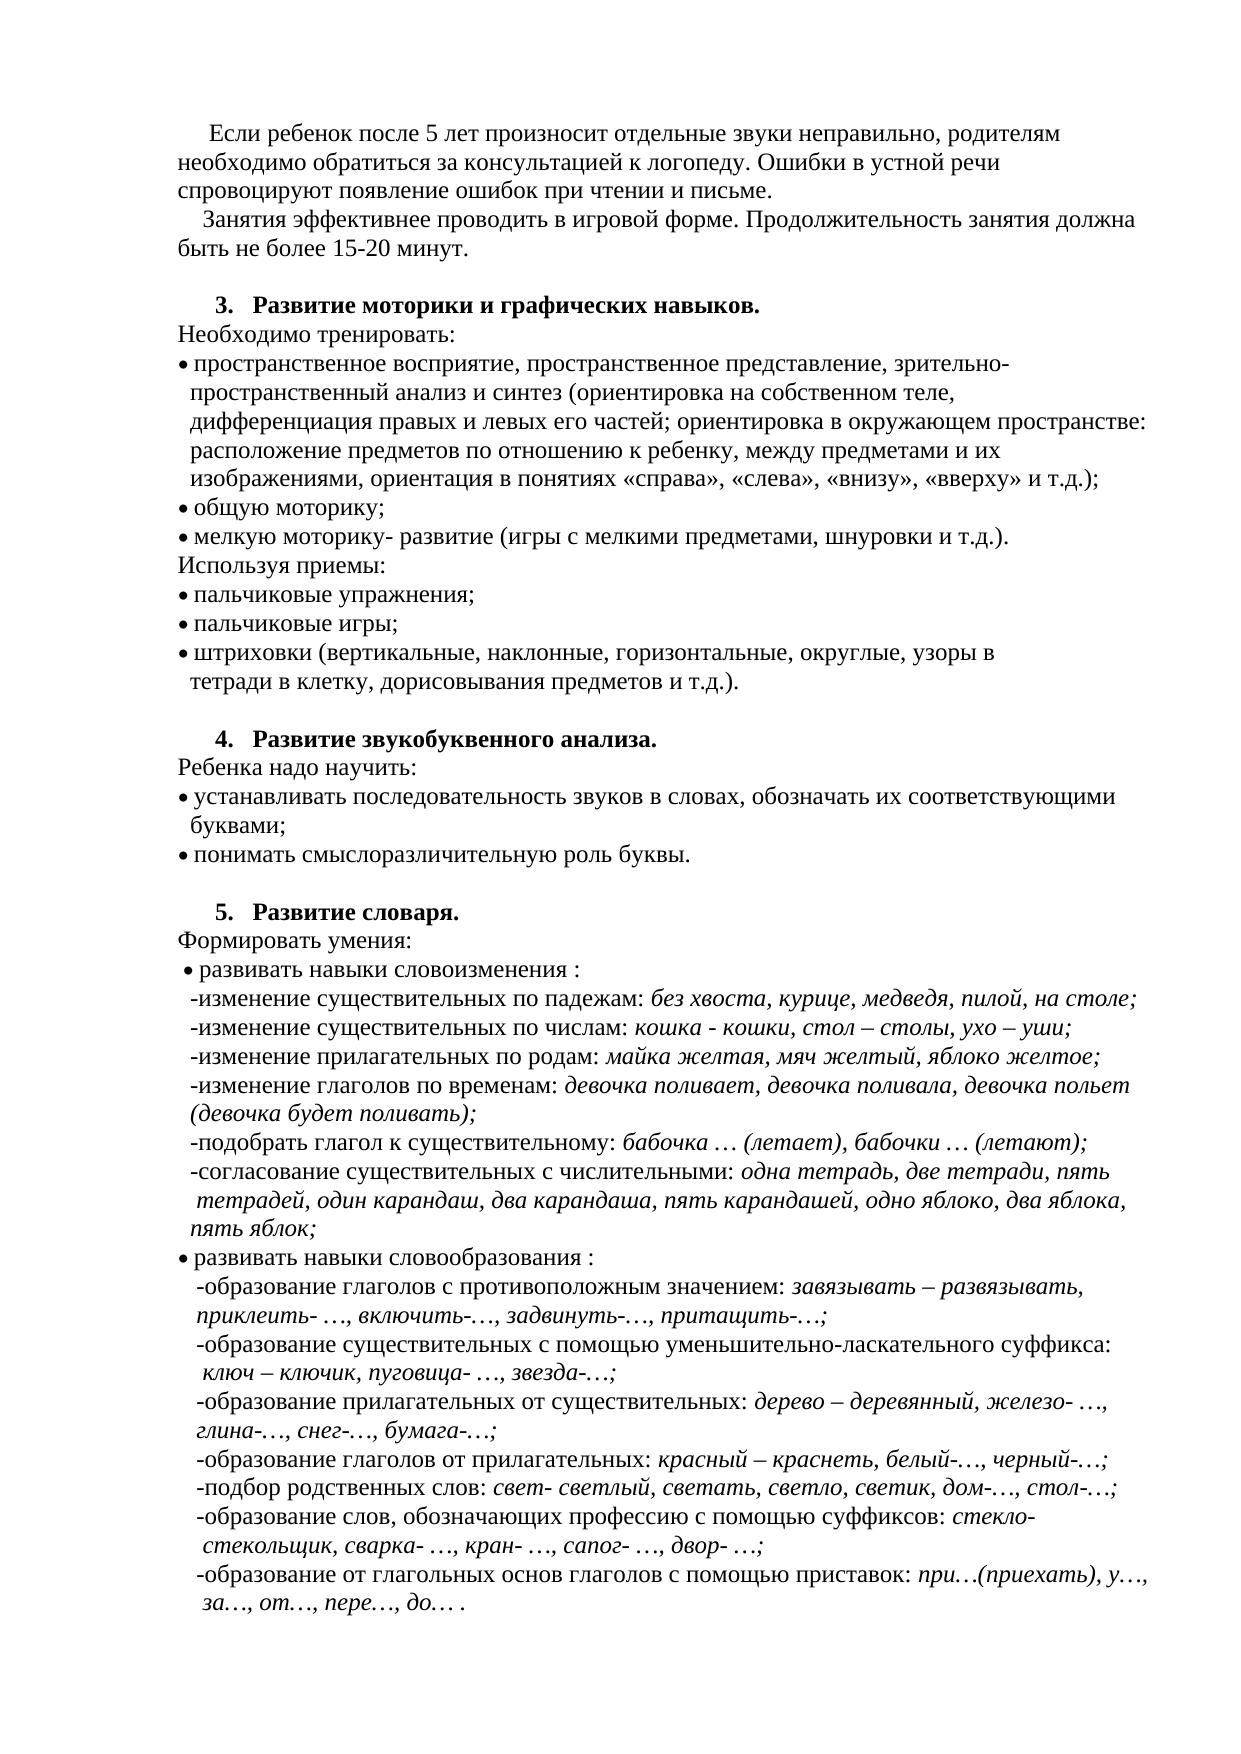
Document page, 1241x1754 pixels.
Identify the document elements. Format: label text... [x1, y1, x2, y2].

text -образование от глагольных основ глаголов с помощью приставок: при…(приехать), у…, [177, 1559, 1152, 1587]
text • мелкую моторику- развитие (игры с мелкими предметами, шнуровки и т.д.). [177, 521, 1152, 550]
text Занятия эффективнее проводить в игровой форме. Продолжительность занятия должна быть не более 15-20 минут. [177, 204, 1152, 262]
text -образование слов, обозначающих профессию с помощью суффиксов: стекло- [177, 1501, 1152, 1530]
text буквами; [177, 810, 1152, 839]
text • развивать навыки словоизменения : [177, 954, 1152, 983]
text ключ – ключик, пуговица- …, звезда-…; [177, 1357, 1152, 1386]
text Формировать умения: [177, 926, 1152, 954]
text пять яблок; [177, 1213, 1152, 1242]
text пространственный анализ и синтез (ориентировка на собственном теле, [177, 377, 1152, 406]
text Используя приемы: [177, 550, 1152, 579]
text • устанавливать последовательность звуков в словах, обозначать их соответствующими [177, 781, 1152, 810]
text Ребенка надо научить: [177, 752, 1152, 781]
text -образование прилагательных от существительных: дерево – деревянный, железо- …, [177, 1386, 1152, 1415]
text -изменение существительных по числам: кошка - кошки, стол – столы, ухо – уши; [177, 1012, 1152, 1041]
list Развитие словаря. [215, 897, 1152, 926]
text • понимать смыслоразличительную роль буквы. [177, 839, 1152, 868]
text -изменение глаголов по временам: девочка поливает, девочка поливала, девочка польет [177, 1070, 1152, 1098]
text • пространственное восприятие, пространственное представление, зрительно- [177, 348, 1152, 377]
text глина-…, снег-…, бумага-…; [177, 1415, 1152, 1444]
text • развивать навыки словообразования : [177, 1242, 1152, 1271]
text за…, от…, пере…, до… . [177, 1587, 1152, 1616]
text приклеить- …, включить-…, задвинуть-…, притащить-…; [177, 1300, 1152, 1329]
text -изменение прилагательных по родам: майка желтая, мяч желтый, яблоко желтое; [177, 1041, 1152, 1070]
text -изменение существительных по падежам: без хвоста, курице, медведя, пилой, на столе; [177, 983, 1152, 1012]
text -образование существительных с помощью уменьшительно-ласкательного суффикса: [177, 1329, 1152, 1357]
list Развитие моторики и графических навыков. [215, 291, 1152, 319]
text стекольщик, сварка- …, кран- …, сапог- …, двор- …; [177, 1530, 1152, 1559]
text • пальчиковые упражнения; [177, 579, 1152, 608]
text изображениями, ориентация в понятиях «справа», «слева», «внизу», «вверху» и т.д.); [177, 463, 1152, 492]
text • штриховки (вертикальные, наклонные, горизонтальные, округлые, узоры в [177, 637, 1152, 666]
text тетради в клетку, дорисовывания предметов и т.д.). [177, 666, 1152, 695]
text -согласование существительных с числительными: одна тетрадь, две тетради, пять [177, 1156, 1152, 1185]
text дифференциация правых и левых его частей; ориентировка в окружающем пространстве: [177, 406, 1152, 435]
text -образование глаголов с противоположным значением: завязывать – развязывать, [177, 1271, 1152, 1300]
list Развитие звукобуквенного анализа. [215, 724, 1152, 752]
text тетрадей, один карандаш, два карандаша, пять карандашей, одно яблоко, два яблока, [177, 1185, 1152, 1213]
text Необходимо тренировать: [177, 319, 1152, 348]
text -образование глаголов от прилагательных: красный – краснеть, белый-…, черный-…; [177, 1444, 1152, 1472]
text -подобрать глагол к существительному: бабочка … (летает), бабочки … (летают); [177, 1127, 1152, 1156]
text • общую моторику; [177, 492, 1152, 521]
text Если ребенок после 5 лет произносит отдельные звуки неправильно, родителям необходимо обратиться за консультацией к логопеду. Ошибки в устной речи спровоцируют появление ошибок при чтении и письме. [177, 118, 1152, 204]
text расположение предметов по отношению к ребенку, между предметами и их [177, 435, 1152, 463]
text -подбор родственных слов: свет- светлый, светать, светло, светик, дом-…, стол-…; [177, 1472, 1152, 1501]
text (девочка будет поливать); [177, 1098, 1152, 1127]
text • пальчиковые игры; [177, 608, 1152, 637]
